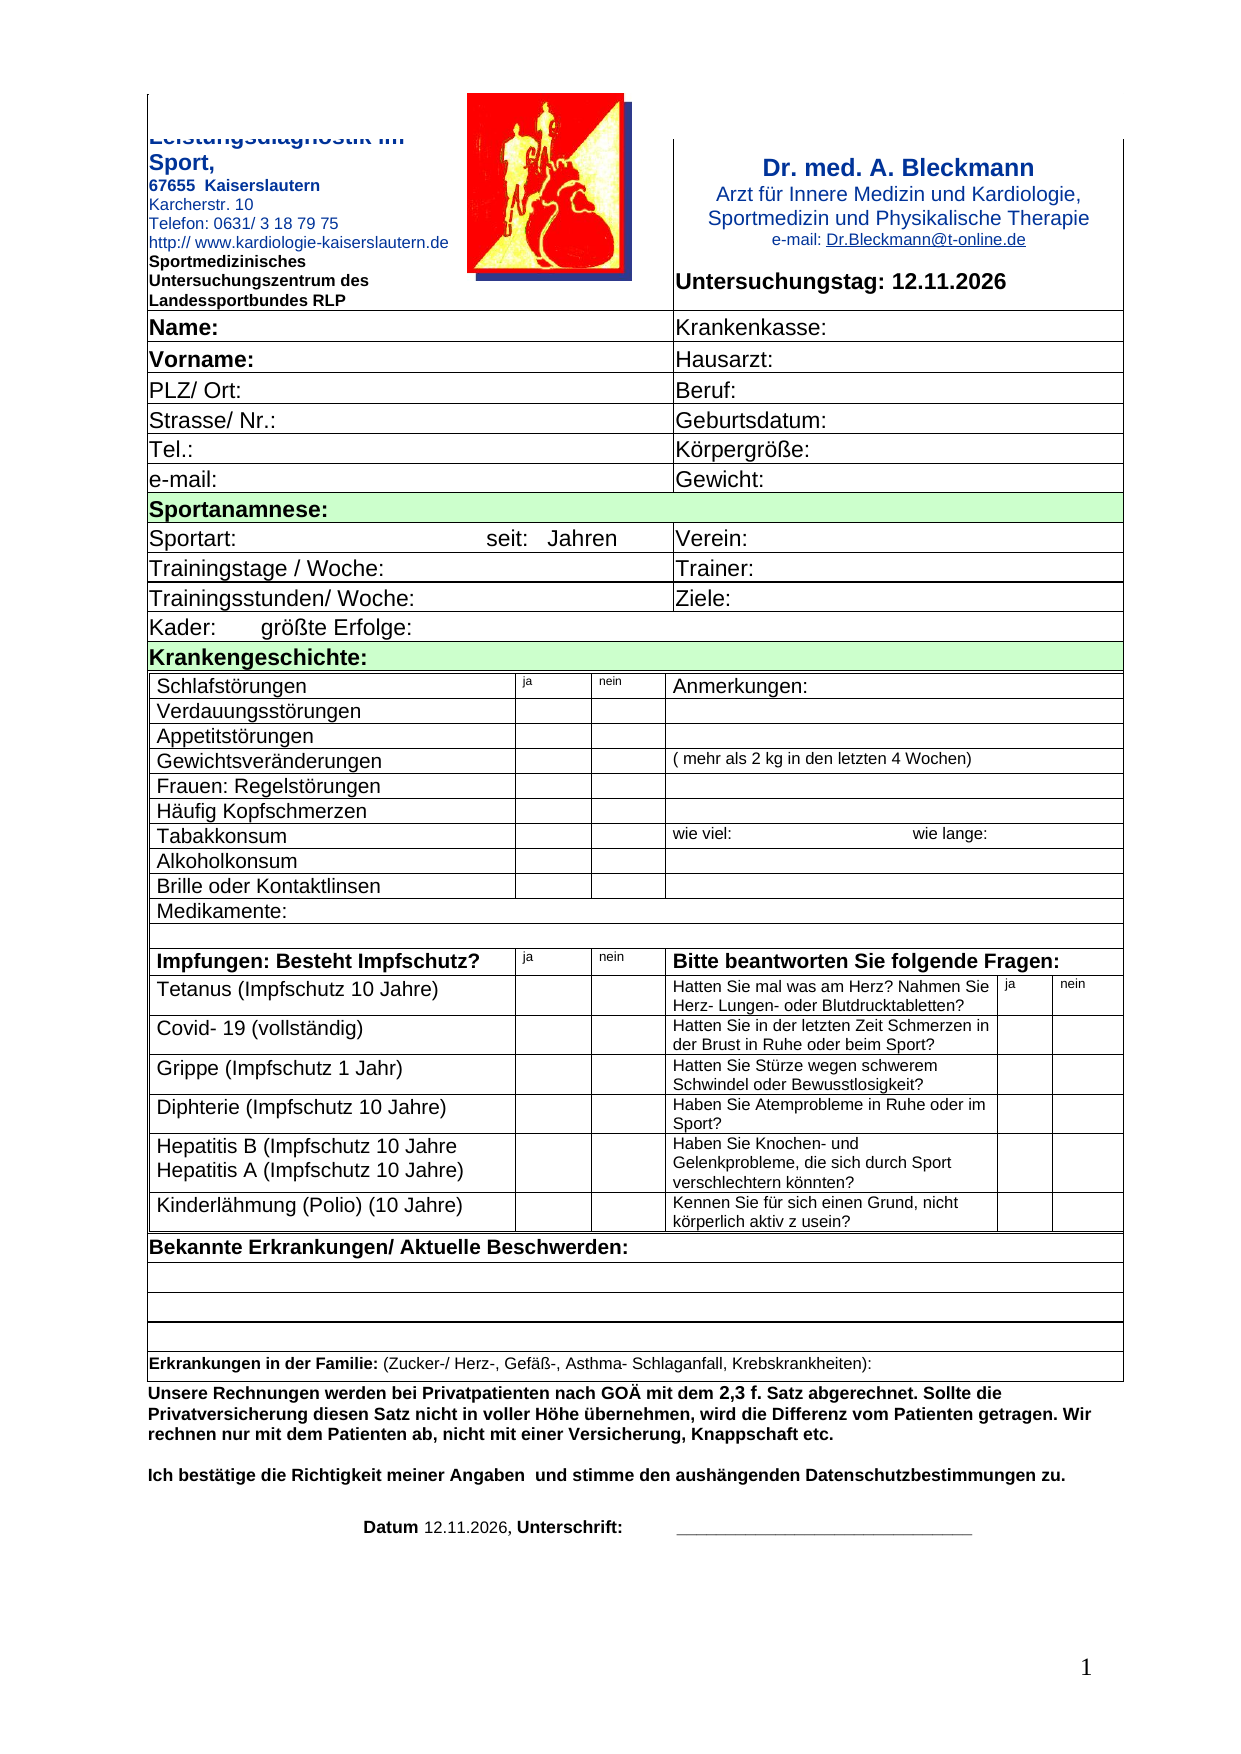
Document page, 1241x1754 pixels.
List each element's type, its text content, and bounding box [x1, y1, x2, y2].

table_cell [1053, 1016, 1123, 1054]
table_cell [516, 949, 591, 975]
table_cell [666, 674, 1123, 698]
table_cell [150, 774, 515, 798]
table_cell [592, 949, 665, 975]
table_cell [666, 799, 1123, 823]
text Unsere Rechnungen werden bei Privatpatienten nach GOÄ mit dem 2,3 f. Satz abgerechnet. Sollte die Privatversicherung diesen Satz nicht in voller Höhe übernehmen, wird die Differenz vom Patienten getragen. Wir rechnen nur mit dem Patienten ab, nicht mit einer Versicherung, Knappschaft etc. [148, 1382, 1093, 1444]
table_cell [150, 949, 515, 975]
table_cell [150, 1016, 515, 1054]
table_cell [516, 1134, 591, 1192]
table_cell [148, 1293, 1123, 1321]
table_cell [1053, 1193, 1123, 1231]
table_cell e-mail: [148, 464, 673, 492]
table_cell [150, 824, 515, 848]
table_cell [516, 774, 591, 798]
table_cell [666, 1134, 997, 1192]
table_cell [592, 1055, 665, 1094]
table_cell [666, 724, 1123, 748]
table_cell [148, 1323, 1123, 1351]
table_cell [592, 1134, 665, 1192]
picture [467, 93, 632, 281]
table_cell [150, 749, 515, 773]
table_cell [666, 849, 1123, 873]
table_cell [150, 799, 515, 823]
table_cell [592, 1095, 665, 1133]
table_cell PLZ/ Ort: [148, 373, 673, 403]
table_cell [666, 1055, 997, 1094]
table_cell [150, 976, 515, 1015]
table_cell [150, 924, 1123, 948]
table_cell [516, 674, 591, 698]
table_cell [516, 1016, 591, 1054]
table_cell [592, 1016, 665, 1054]
table_cell [592, 874, 665, 898]
table_cell [998, 1095, 1052, 1133]
table_cell Tel.: [148, 434, 673, 463]
table_cell [998, 1134, 1052, 1192]
table_cell [516, 874, 591, 898]
table_cell [516, 724, 591, 748]
table_cell Krankengeschichte: [148, 642, 1123, 670]
table_cell [150, 724, 515, 748]
table_cell [150, 1055, 515, 1094]
table_cell Ziele: [674, 583, 1123, 611]
table_cell [516, 976, 591, 1015]
table_cell [592, 699, 665, 723]
table_cell Körpergröße: [674, 434, 1123, 463]
table_cell [666, 1193, 997, 1231]
table_cell Beruf: [674, 373, 1123, 403]
table_cell [592, 774, 665, 798]
table_cell [150, 849, 515, 873]
table_cell [666, 699, 1123, 723]
table_cell [150, 899, 1123, 923]
table_cell [666, 976, 997, 1015]
table_cell [150, 1095, 515, 1133]
table_cell [592, 849, 665, 873]
table_cell Geburtsdatum: [674, 404, 1123, 433]
table_cell [998, 1055, 1052, 1094]
table_cell Strasse/ Nr.: [148, 404, 673, 433]
table_cell Sportart: seit: Jahren [148, 523, 673, 552]
table_cell [150, 1193, 515, 1231]
text Ich bestätige die Richtigkeit meiner Angaben und stimme den aushängenden Datenschutzbestimmungen zu. [148, 1465, 1093, 1485]
table_cell [998, 976, 1052, 1015]
table_header Dr. med. A. Bleckmann Arzt für Innere Medizin und Kardiologie, Sportmedizin und Physikalische Therapie e-mail: Dr.Bleckmann@t-online.de Untersuchungstag: 28.03.2022 [674, 139, 1123, 309]
table_cell [516, 1193, 591, 1231]
table_cell [592, 824, 665, 848]
table_cell [998, 1193, 1052, 1231]
table_cell [666, 874, 1123, 898]
table_cell [592, 799, 665, 823]
table_cell [666, 774, 1123, 798]
table_cell [516, 824, 591, 848]
table_cell [666, 1095, 997, 1133]
table_cell Vorname: [148, 342, 673, 372]
table_cell [1053, 1095, 1123, 1133]
table_cell Krankenkasse: [674, 311, 1123, 341]
table_cell [1053, 1055, 1123, 1094]
table_cell Kader: größte Erfolge: [148, 612, 1123, 641]
table_cell Hausarzt: [674, 342, 1123, 372]
table_cell [516, 799, 591, 823]
table_cell Name: [148, 311, 673, 341]
table_cell Verein: [674, 523, 1123, 552]
table_cell Trainingsstunden/ Woche: [148, 583, 673, 611]
text Datum 28.03.2022, Unterschrift: ______________________________ [148, 1516, 1093, 1558]
table_cell [516, 1095, 591, 1133]
table_cell [516, 1055, 591, 1094]
table_cell [592, 724, 665, 748]
table_cell [150, 674, 515, 698]
table_cell Gewicht: [674, 464, 1123, 492]
table_cell Trainer: [674, 553, 1123, 581]
table_cell [592, 1193, 665, 1231]
table_cell [666, 824, 1123, 848]
table_cell [516, 849, 591, 873]
table_cell [150, 1134, 515, 1192]
table_cell [592, 976, 665, 1015]
table_cell [592, 674, 665, 698]
table_cell [1053, 1134, 1123, 1192]
table_cell [998, 1016, 1052, 1054]
table_cell Bekannte Erkrankungen/ Aktuelle Beschwerden: [148, 1234, 1123, 1262]
table_cell [666, 1016, 997, 1054]
table_header Medizinisches Institut für Leistungsdiagnostik im Sport, 67655 Kaiserslautern Karcherstr. 10 Telefon: 0631/ 3 18 79 75 http:// www.kardiologie-kaiserslautern.de Sportmedizinisches Untersuchungszentrum des Landessportbundes RLP [148, 139, 673, 309]
table_cell [1053, 976, 1123, 1015]
table_cell Sportanamnese: [148, 493, 1123, 522]
table_cell [666, 749, 1123, 773]
table_cell [148, 1263, 1123, 1292]
table_cell [150, 874, 515, 898]
table_cell [666, 949, 1123, 975]
table_cell Trainingstage / Woche: [148, 553, 673, 581]
table_cell [516, 699, 591, 723]
table_cell [592, 749, 665, 773]
table_cell [150, 699, 515, 723]
table_cell Erkrankungen in der Familie: (Zucker-/ Herz-, Gefäß-, Asthma- Schlaganfall, Krebskrankheiten): [148, 1352, 1123, 1381]
table_cell [516, 749, 591, 773]
